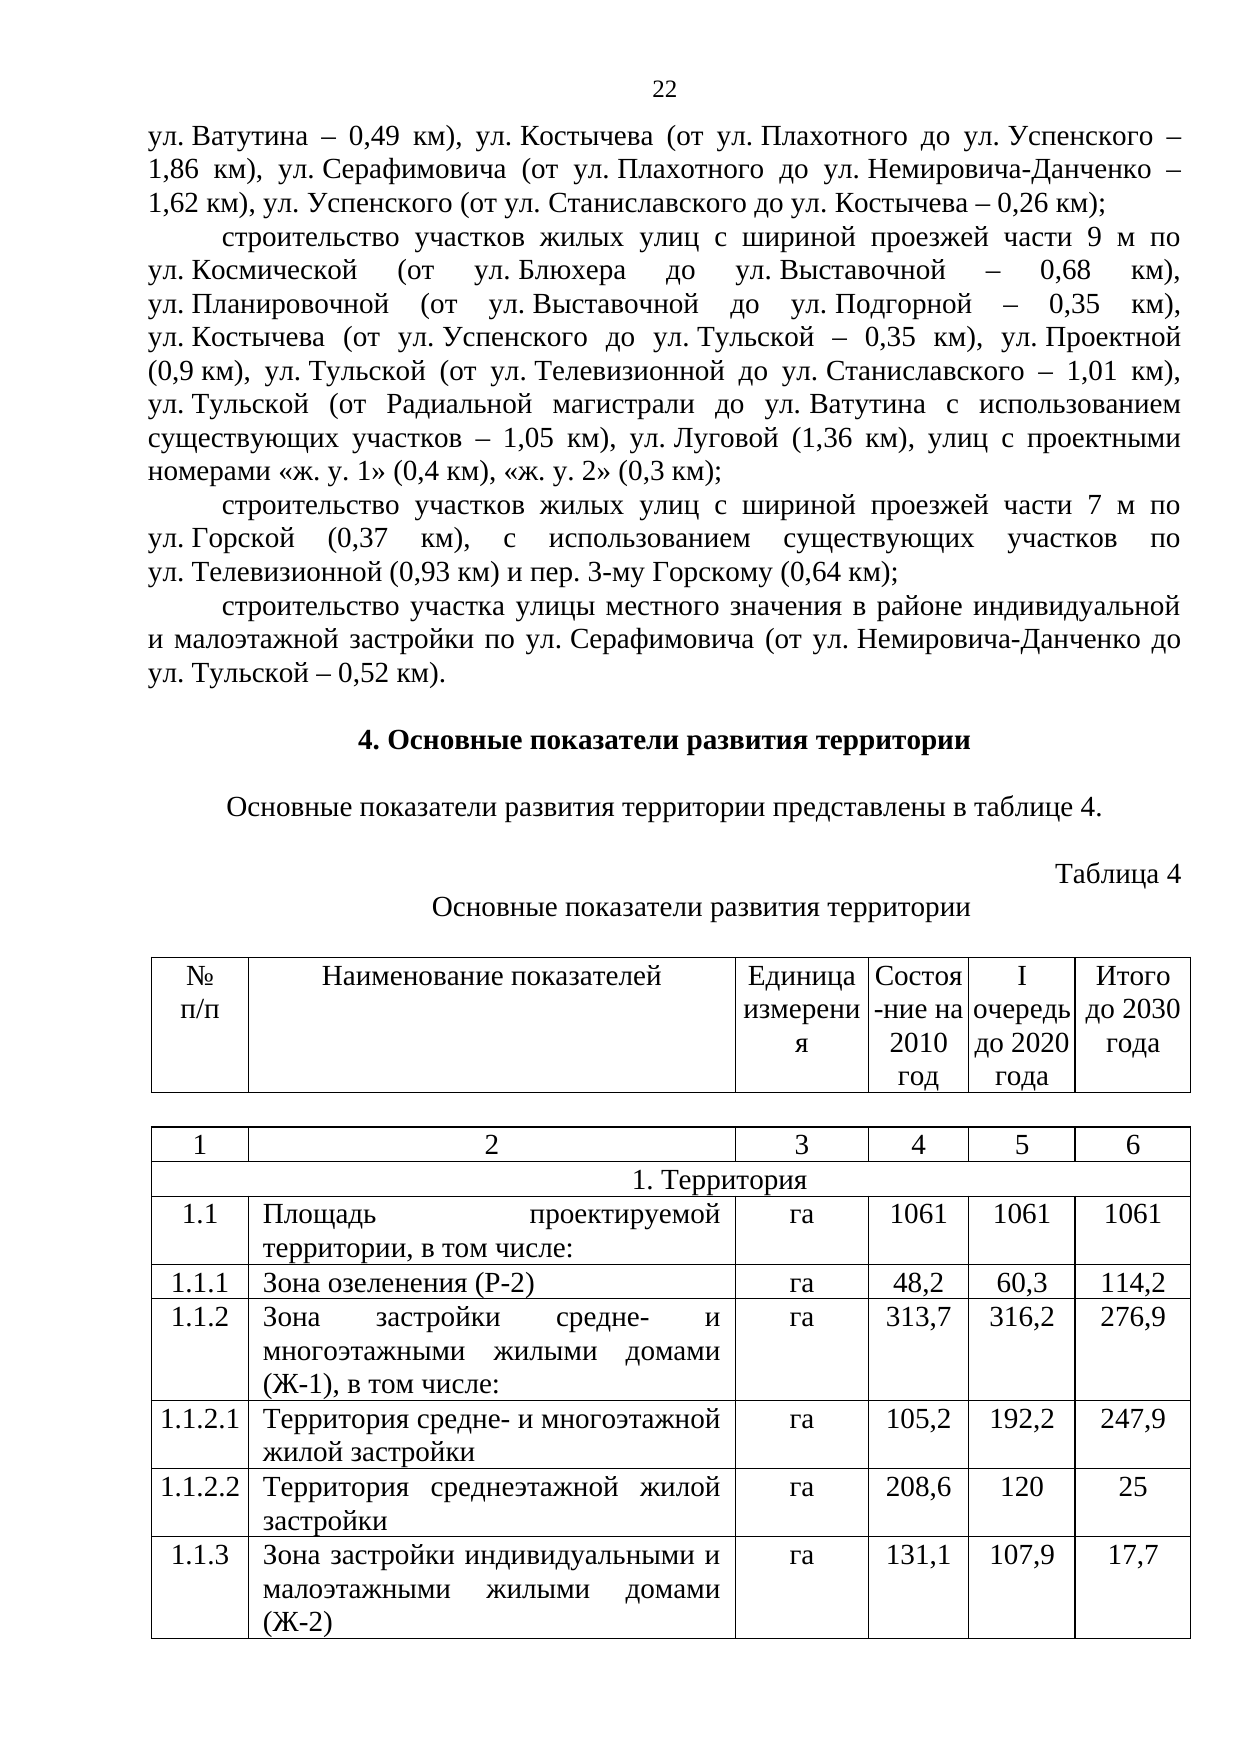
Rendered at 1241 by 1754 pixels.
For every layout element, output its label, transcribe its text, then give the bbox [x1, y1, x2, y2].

table_cell 17,7 [1076, 1537, 1190, 1638]
table_cell 1. Территория [248, 1162, 1190, 1196]
table_cell 1.1.2 [152, 1299, 248, 1400]
table_cell 192,2 [969, 1401, 1074, 1468]
table_header I очередь до 2020 года [969, 958, 1074, 1092]
table_header 3 [736, 1128, 868, 1161]
table_header Состоя-ние на 2010 год [869, 958, 968, 1092]
table_header 4 [869, 1128, 968, 1161]
table_cell Площадь проектируемой территории, в том числе: [249, 1197, 735, 1264]
table_cell Зона застройки индивидуальными и малоэтажными жилыми домами (Ж-2) [249, 1537, 735, 1638]
table_cell га [736, 1197, 868, 1264]
table_header Наименование показателей [249, 958, 735, 1092]
text 4. Основные показатели развития территории [148, 722, 1181, 755]
table_cell 131,1 [869, 1537, 968, 1638]
table_cell 1.1.3 [152, 1537, 248, 1638]
table_cell [152, 1162, 248, 1196]
text Основные показатели развития территории представлены в таблице 4. [148, 789, 1181, 822]
table_cell га [736, 1265, 868, 1298]
table_header 1 [152, 1128, 248, 1161]
table_cell 114,2 [1076, 1265, 1190, 1298]
table_cell га [736, 1299, 868, 1400]
table_header Единица измерения [736, 958, 868, 1092]
table_cell 208,6 [869, 1469, 968, 1536]
table_cell га [736, 1537, 868, 1638]
table_cell Зона озеленения (Р-2) [249, 1265, 735, 1298]
table_cell 120 [969, 1469, 1074, 1536]
table_cell га [736, 1401, 868, 1468]
table_header 2 [249, 1128, 735, 1161]
table_cell га [736, 1469, 868, 1536]
table_header 6 [1076, 1128, 1190, 1161]
text Таблица 4 [148, 856, 1181, 889]
text строительство участков жилых улиц с шириной проезжей части 7 м по ул. Горской (0,37 км), с использованием существующих участков по ул. Телевизионной (0,93 км) и пер. 3-му Горскому (0,64 км); [148, 487, 1181, 588]
table_cell 316,2 [969, 1299, 1074, 1400]
table_cell 1.1.2.2 [152, 1469, 248, 1536]
table_header Итого до 2030 года [1076, 958, 1190, 1092]
table_cell 1.1.2.1 [152, 1401, 248, 1468]
table_cell 276,9 [1076, 1299, 1190, 1400]
table_header № п/п [152, 958, 248, 1092]
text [148, 118, 1181, 219]
table_cell 313,7 [869, 1299, 968, 1400]
text строительство участка улицы местного значения в районе индивидуальной и малоэтажной застройки по ул. Серафимовича (от ул. Немировича-Данченко до ул. Тульской – 0,52 км). [148, 588, 1181, 688]
table_cell 48,2 [869, 1265, 968, 1298]
table_cell 1061 [1076, 1197, 1190, 1264]
table_cell 1061 [869, 1197, 968, 1264]
table_cell 1.1.1 [152, 1265, 248, 1298]
table_cell Территория средне- и многоэтажной жилой застройки [249, 1401, 735, 1468]
table_cell 60,3 [969, 1265, 1074, 1298]
table_cell 1061 [969, 1197, 1074, 1264]
table_cell 105,2 [869, 1401, 968, 1468]
table_cell Территория среднеэтажной жилой застройки [249, 1469, 735, 1536]
table_cell 25 [1076, 1469, 1190, 1536]
text строительство участков жилых улиц с шириной проезжей части 9 м по ул. Космической (от ул. Блюхера до ул. Выставочной – 0,68 км), ул. Планировочной (от ул. Выставочной до ул. Подгорной – 0,35 км), ул. Костычева (от ул. Успенского до ул. Тульской – 0,35 км), ул. Проектной (0,9 км), ул. Тульской (от ул. Телевизионной до ул. Станиславского – 1,01 км), ул. Тульской (от Радиальной магистрали до ул. Ватутина с использованием существующих участков – 1,05 км), ул. Луговой (1,36 км), улиц с проектными номерами «ж. у. 1» (0,4 км), «ж. у. 2» (0,3 км); [148, 219, 1181, 487]
table_cell 1.1 [152, 1197, 248, 1264]
table_header 5 [969, 1128, 1074, 1161]
table_cell Зона застройки средне- и многоэтажными жилыми домами (Ж-1), в том числе: [249, 1299, 735, 1400]
text Основные показатели развития территории [148, 889, 1181, 923]
table_cell 247,9 [1076, 1401, 1190, 1468]
table_cell 107,9 [969, 1537, 1074, 1638]
